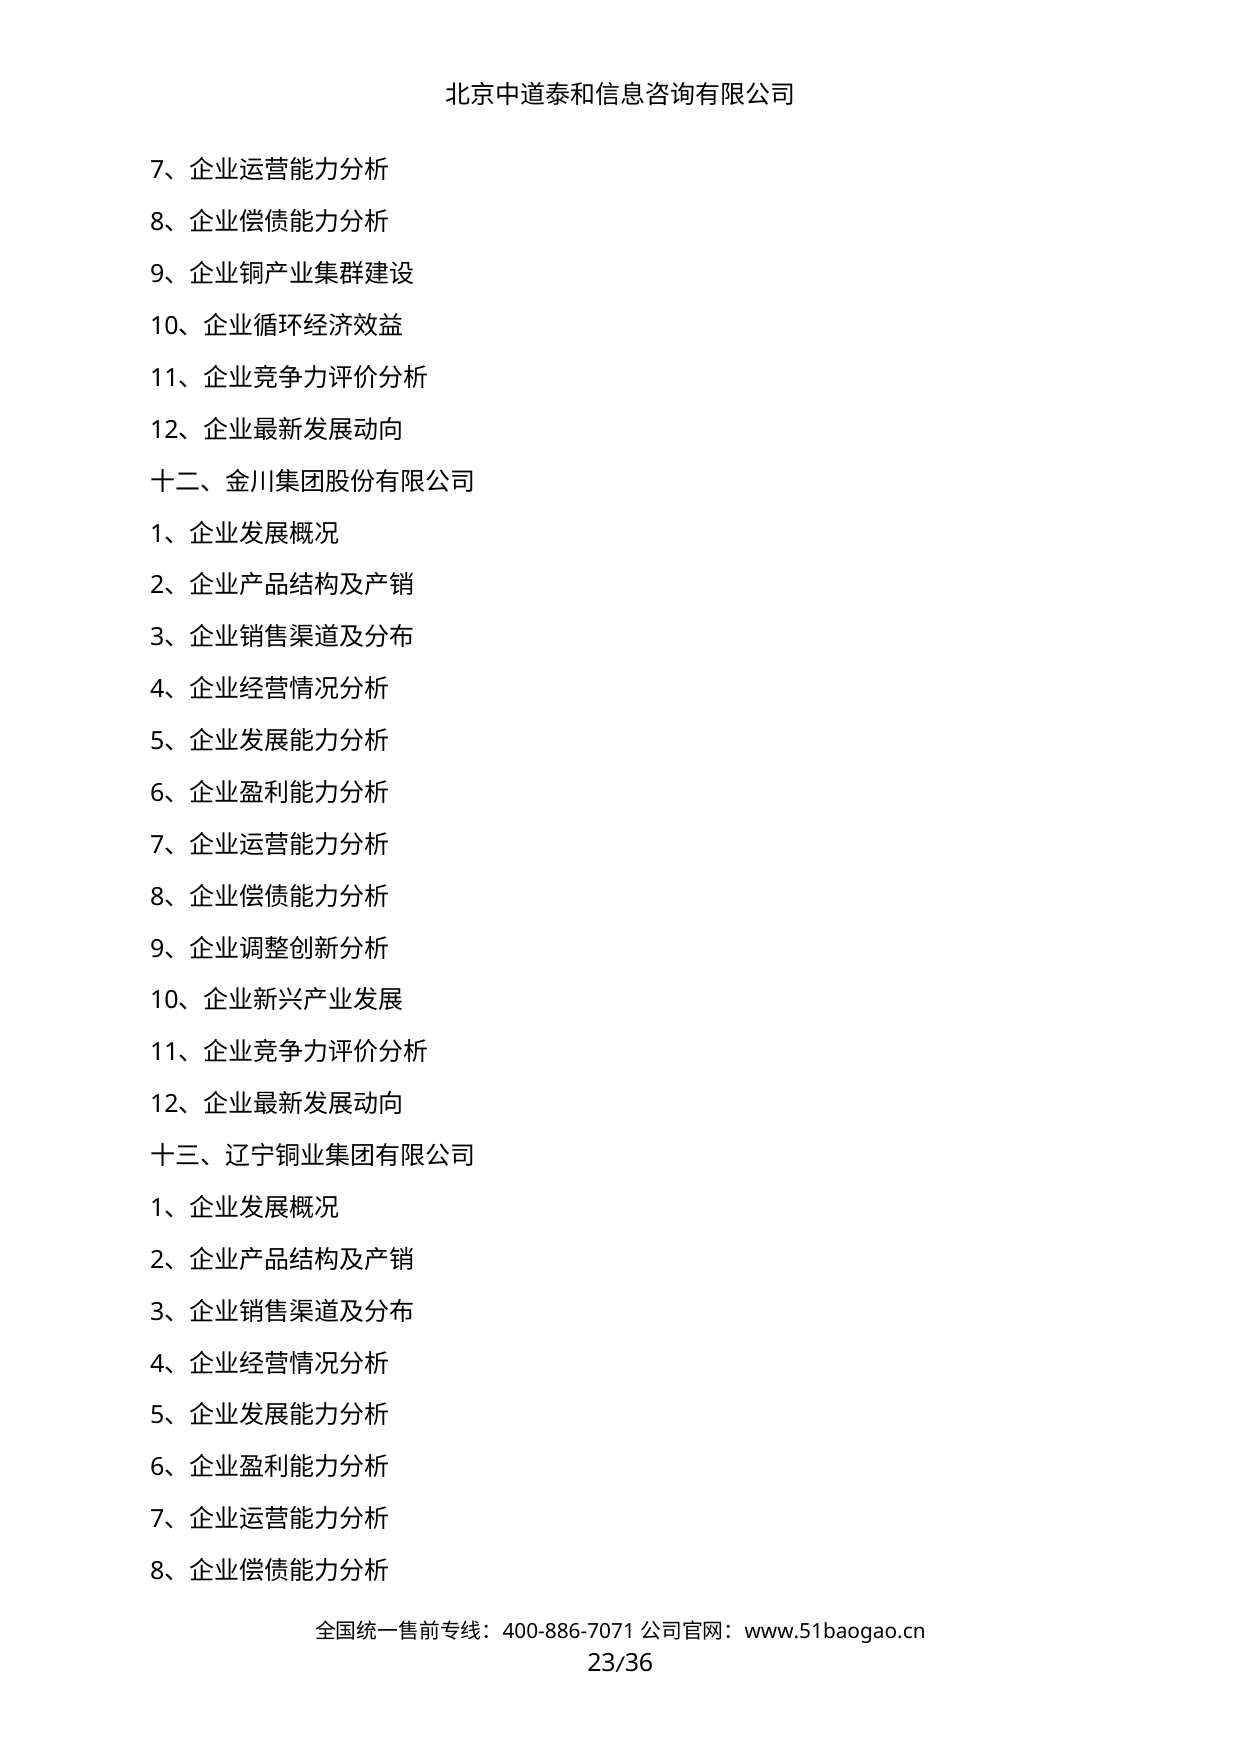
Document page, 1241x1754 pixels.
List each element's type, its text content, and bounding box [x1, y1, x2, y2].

text 3、企业销售渠道及分布 [150, 617, 1090, 653]
text 8、企业偿债能力分析 [150, 202, 1090, 238]
text 3、企业销售渠道及分布 [150, 1291, 1090, 1327]
text 十二、金川集团股份有限公司 [150, 461, 1090, 497]
text 6、企业盈利能力分析 [150, 1447, 1090, 1483]
text 1、企业发展概况 [150, 1187, 1090, 1224]
text 10、企业循环经济效益 [150, 306, 1090, 342]
text 4、企业经营情况分析 [150, 669, 1090, 705]
text 5、企业发展能力分析 [150, 1395, 1090, 1431]
text 8、企业偿债能力分析 [150, 1551, 1090, 1587]
text 7、企业运营能力分析 [150, 824, 1090, 861]
text 4、企业经营情况分析 [150, 1343, 1090, 1379]
text 11、企业竞争力评价分析 [150, 357, 1090, 394]
text 10、企业新兴产业发展 [150, 980, 1090, 1016]
text 9、企业调整创新分析 [150, 928, 1090, 964]
text 11、企业竞争力评价分析 [150, 1032, 1090, 1068]
text 7、企业运营能力分析 [150, 150, 1090, 186]
text 十三、辽宁铜业集团有限公司 [150, 1136, 1090, 1172]
text 12、企业最新发展动向 [150, 1084, 1090, 1120]
text 6、企业盈利能力分析 [150, 772, 1090, 809]
text 8、企业偿债能力分析 [150, 876, 1090, 912]
text 5、企业发展能力分析 [150, 721, 1090, 757]
text 2、企业产品结构及产销 [150, 565, 1090, 601]
text 12、企业最新发展动向 [150, 409, 1090, 446]
text 1、企业发展概况 [150, 513, 1090, 549]
text 7、企业运营能力分析 [150, 1499, 1090, 1535]
text 2、企业产品结构及产销 [150, 1239, 1090, 1276]
text 9、企业铜产业集群建设 [150, 254, 1090, 290]
